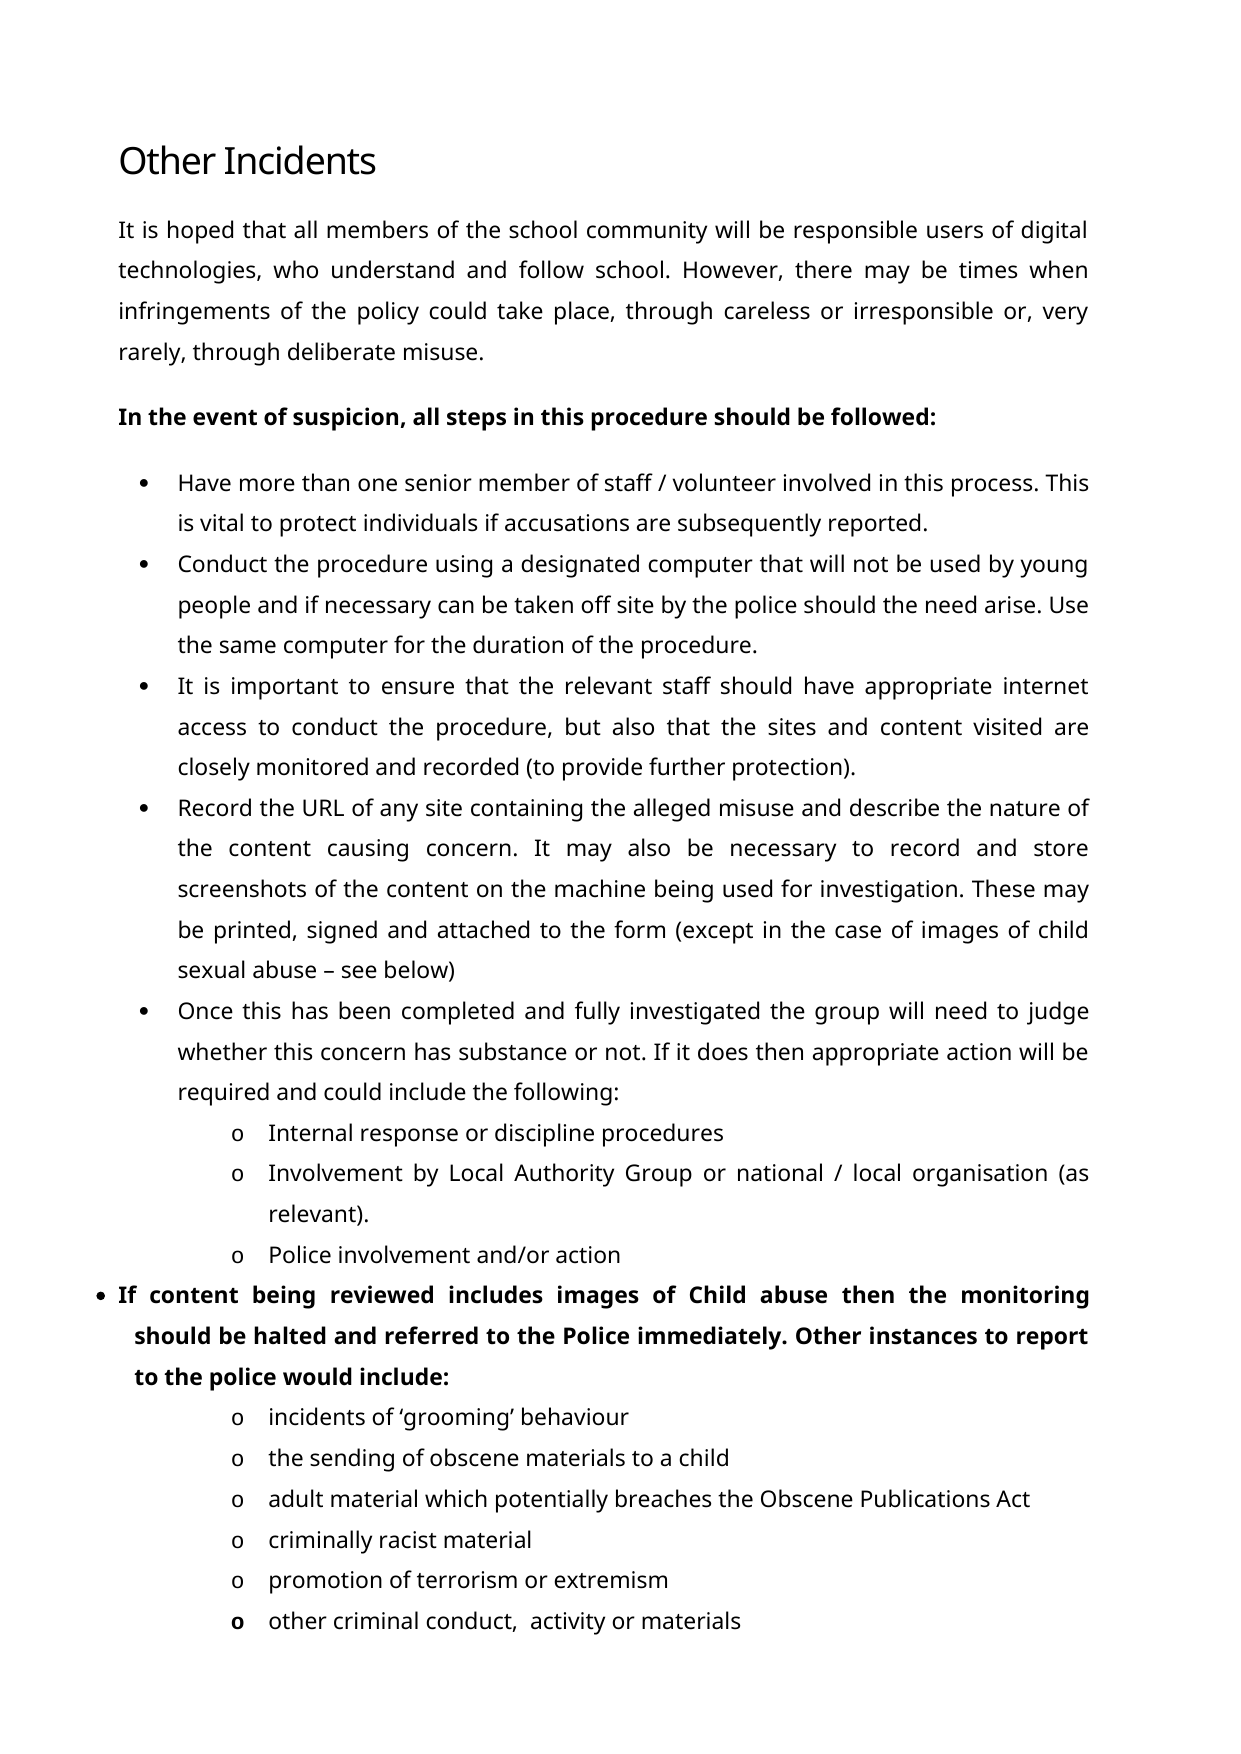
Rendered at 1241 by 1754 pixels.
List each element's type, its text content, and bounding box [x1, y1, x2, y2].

list Record the URL of any site containing the alleged misuse and describe the nature of the content causing concern. It may also be necessary to record and store screenshots of the content on the machine being used for investigation. These may be printed, signed and attached to the form (except in the case of images of child sexual abuse – see below) [140, 792, 1090, 985]
list Police involvement and/or action [231, 1239, 1090, 1270]
list Conduct the procedure using a designated computer that will not be used by young people and if necessary can be taken off site by the police should the need arise. Use the same computer for the duration of the procedure. [140, 548, 1090, 660]
list adult material which potentially breaches the Obscene Publications Act [231, 1483, 1090, 1514]
list Involvement by Local Authority Group or national / local organisation (as relevant). [231, 1157, 1090, 1229]
list Internal response or discipline procedures [231, 1117, 1090, 1148]
list criminally racist material [231, 1523, 1090, 1555]
list If content being reviewed includes images of Child abuse then the monitoring should be halted and referred to the Police immediately. Other instances to report to the police would include: [97, 1279, 1090, 1392]
list Have more than one senior member of staff / volunteer involved in this process. This is vital to protect individuals if accusations are subsequently reported. [140, 467, 1090, 538]
list the sending of obscene materials to a child [231, 1442, 1090, 1473]
list incidents of ‘grooming’ behaviour [231, 1401, 1090, 1433]
list Once this has been completed and fully investigated the group will need to judge whether this concern has substance or not. If it does then appropriate action will be required and could include the following: [140, 995, 1090, 1107]
list promotion of terrorism or extremism [231, 1564, 1090, 1596]
list other criminal conduct, activity or materials [231, 1605, 1090, 1636]
text It is hoped that all members of the school community will be responsible users of digital technologies, who understand and follow school. However, there may be times when infringements of the policy could take place, through careless or irresponsible or, very rarely, through deliberate misuse. [118, 213, 1090, 367]
subtitle Other Incidents [118, 134, 1090, 186]
list It is important to ensure that the relevant staff should have appropriate internet access to conduct the procedure, but also that the sites and content visited are closely monitored and recorded (to provide further protection). [140, 670, 1090, 782]
text In the event of suspicion, all steps in this procedure should be followed: [118, 401, 1090, 432]
